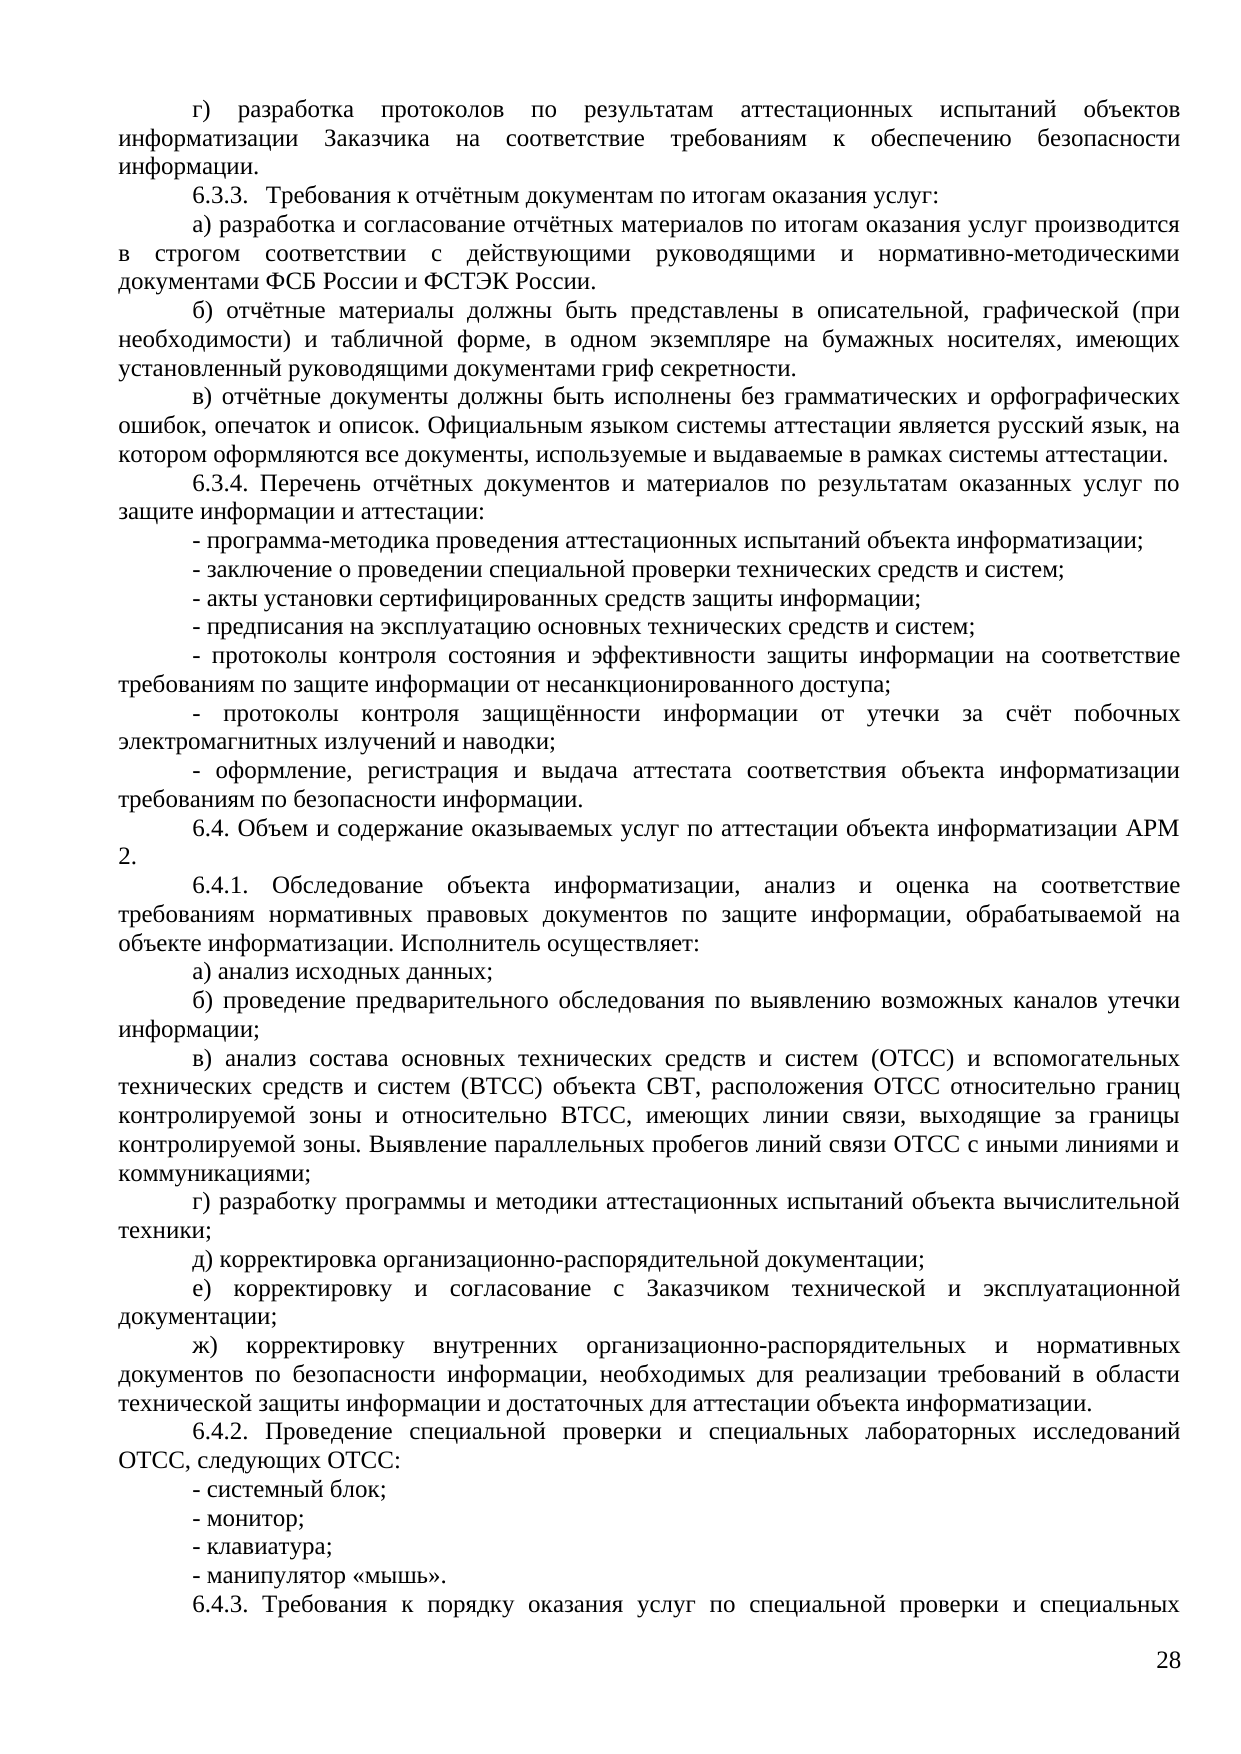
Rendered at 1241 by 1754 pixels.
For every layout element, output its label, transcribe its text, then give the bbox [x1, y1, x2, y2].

text 6.3.4. Перечень отчётных документов и материалов по результатам оказанных услуг по защите информации и аттестации: [118, 468, 1181, 525]
text а) анализ исходных данных; [118, 956, 1181, 985]
text - оформление, регистрация и выдача аттестата соответствия объекта информатизации требованиям по безопасности информации. [118, 755, 1181, 813]
text - предписания на эксплуатацию основных технических средств и систем; [118, 611, 1181, 640]
text - протоколы контроля защищённости информации от утечки за счёт побочных электромагнитных излучений и наводки; [118, 698, 1181, 755]
text - монитор; [118, 1503, 1181, 1531]
text б) проведение предварительного обследования по выявлению возможных каналов утечки информации; [118, 985, 1181, 1043]
text - клавиатура; [118, 1531, 1181, 1560]
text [118, 1589, 1181, 1618]
text 6.4.1. Обследование объекта информатизации, анализ и оценка на соответствие требованиям нормативных правовых документов по защите информации, обрабатываемой на объекте информатизации. Исполнитель осуществляет: [118, 870, 1181, 956]
text д) корректировка организационно-распорядительной документации; [118, 1244, 1181, 1273]
text - манипулятор «мышь». [118, 1560, 1181, 1589]
text г) разработку программы и методики аттестационных испытаний объекта вычислительной техники; [118, 1186, 1181, 1244]
text б) отчётные материалы должны быть представлены в описательной, графической (при необходимости) и табличной форме, в одном экземпляре на бумажных носителях, имеющих установленный руководящими документами гриф секретности. [118, 295, 1181, 381]
text - программа-методика проведения аттестационных испытаний объекта информатизации; [118, 525, 1181, 554]
text в) отчётные документы должны быть исполнены без грамматических и орфографических ошибок, опечаток и описок. Официальным языком системы аттестации является русский язык, на котором оформляются все документы, используемые и выдаваемые в рамках системы аттестации. [118, 381, 1181, 468]
text ж) корректировку внутренних организационно-распорядительных и нормативных документов по безопасности информации, необходимых для реализации требований в области технической защиты информации и достаточных для аттестации объекта информатизации. [118, 1330, 1181, 1416]
text - протоколы контроля состояния и эффективности защиты информации на соответствие требованиям по защите информации от несанкционированного доступа; [118, 640, 1181, 698]
text 6.4. Объем и содержание оказываемых услуг по аттестации объекта информатизации АРМ 2. [118, 813, 1181, 870]
text - системный блок; [118, 1474, 1181, 1503]
text а) разработка и согласование отчётных материалов по итогам оказания услуг производится в строгом соответствии с действующими руководящими и нормативно-методическими документами ФСБ России и ФСТЭК России. [118, 209, 1181, 295]
text г) разработка протоколов по результатам аттестационных испытаний объектов информатизации Заказчика на соответствие требованиям к обеспечению безопасности информации. [118, 94, 1181, 180]
text - заключение о проведении специальной проверки технических средств и систем; [118, 554, 1181, 583]
text в) анализ состава основных технических средств и систем (ОТСС) и вспомогательных технических средств и систем (ВТСС) объекта СВТ, расположения ОТСС относительно границ контролируемой зоны и относительно ВТСС, имеющих линии связи, выходящие за границы контролируемой зоны. Выявление параллельных пробегов линий связи ОТСС с иными линиями и коммуникациями; [118, 1043, 1181, 1186]
text 6.4.2. Проведение специальной проверки и специальных лабораторных исследований ОТСС, следующих ОТСС: [118, 1416, 1181, 1474]
text - акты установки сертифицированных средств защиты информации; [118, 583, 1181, 611]
text е) корректировку и согласование с Заказчиком технической и эксплуатационной документации; [118, 1273, 1181, 1330]
text 6.3.3. Требования к отчётным документам по итогам оказания услуг: [118, 180, 1181, 209]
